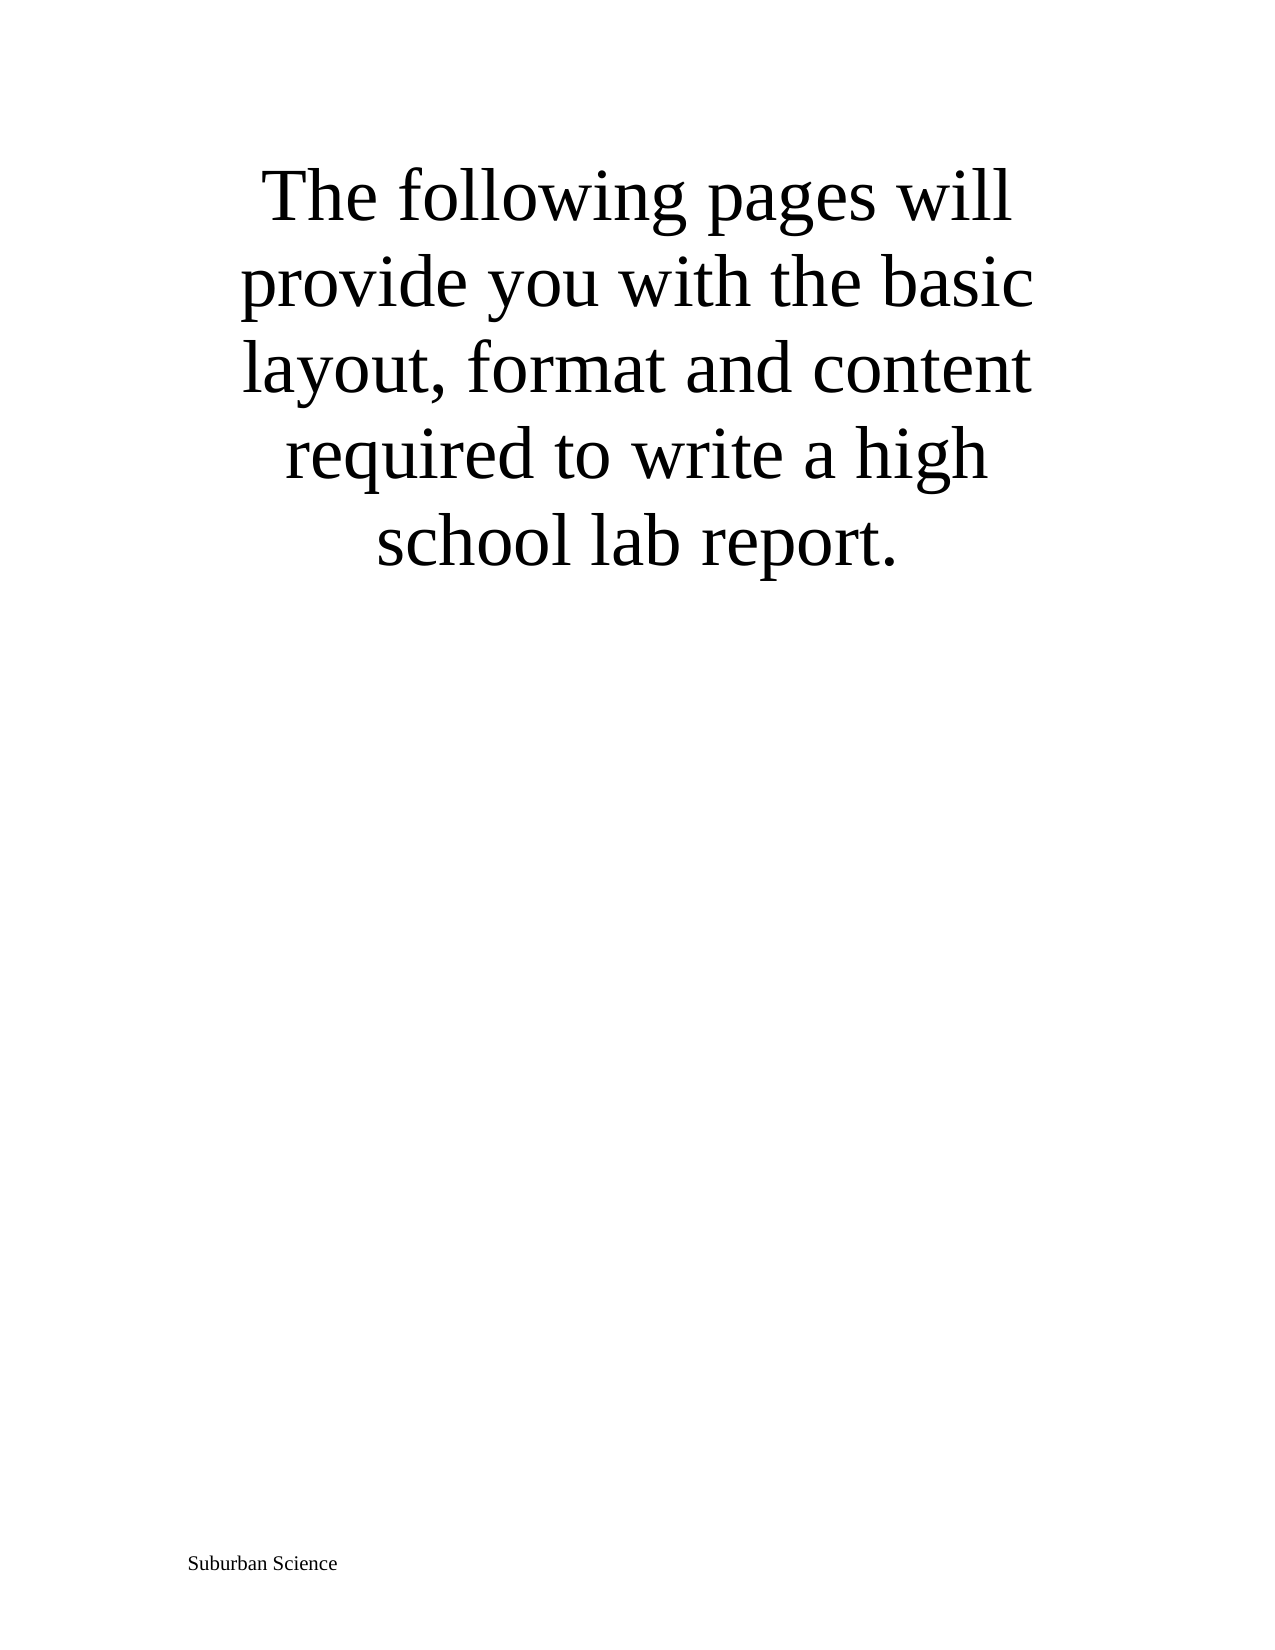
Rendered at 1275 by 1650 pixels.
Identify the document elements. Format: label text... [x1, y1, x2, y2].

title The following pages will provide you with the basic layout, format and content required to write a high school lab report. [187, 150, 1087, 581]
